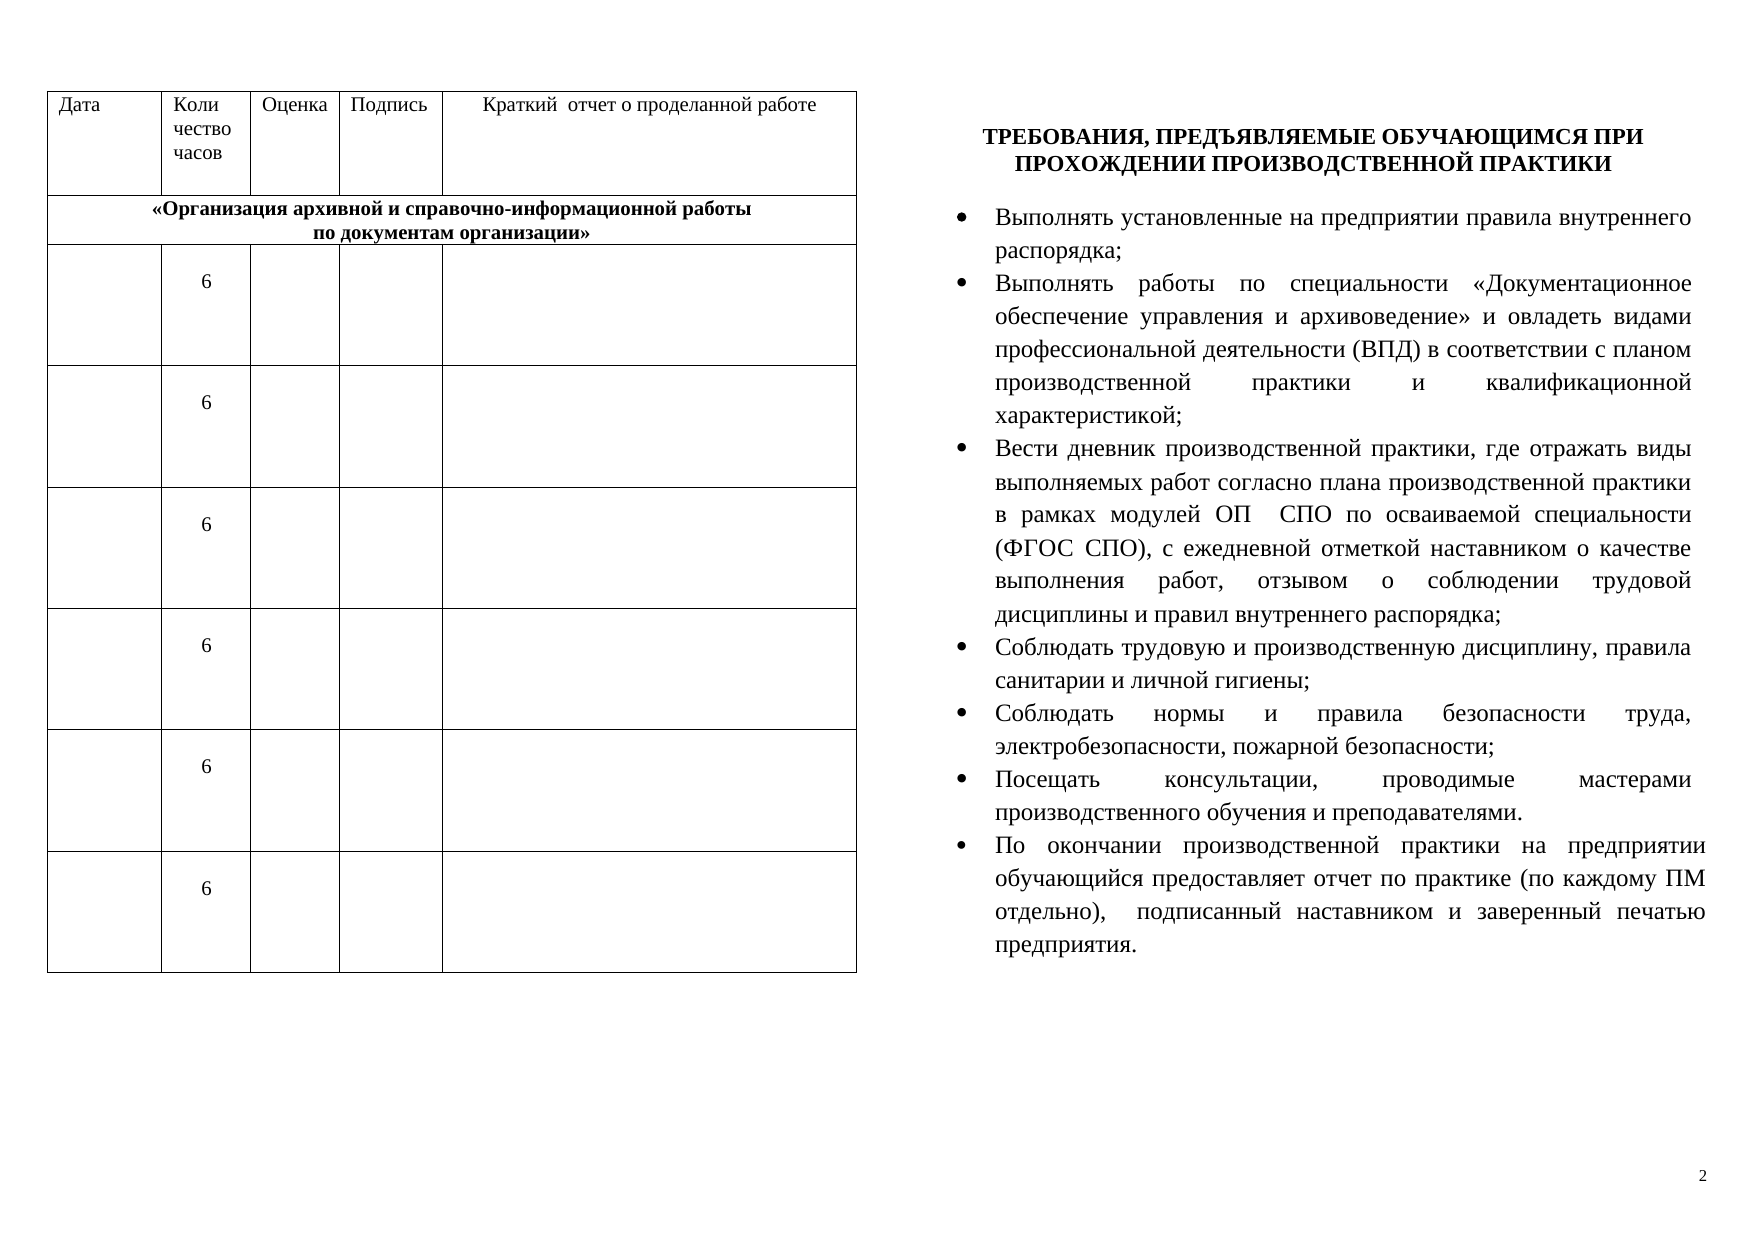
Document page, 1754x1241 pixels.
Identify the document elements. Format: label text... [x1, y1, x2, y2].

list Посещать консультации, проводимые мастерами производственного обучения и преподавателями. [957, 764, 1692, 826]
table_cell [251, 366, 339, 487]
table_cell [48, 852, 161, 972]
table_cell [48, 609, 161, 729]
table_header Оценка [251, 92, 339, 195]
text 2 [920, 1166, 1707, 1185]
table_header Дата [48, 92, 161, 195]
table_cell [443, 852, 856, 972]
table_cell 6 [162, 245, 250, 365]
table_cell [48, 488, 161, 608]
table_cell [48, 730, 161, 851]
table_cell [251, 730, 339, 851]
table_cell [443, 366, 856, 487]
table_cell 6 [162, 488, 250, 608]
table_cell [340, 366, 442, 487]
table_cell 6 [162, 730, 250, 851]
list Соблюдать нормы и правила безопасности труда, электробезопасности, пожарной безопасности; [957, 698, 1692, 759]
table_header Краткий отчет о проделанной работе [443, 92, 856, 195]
table_cell [340, 609, 442, 729]
table_cell [340, 488, 442, 608]
list Выполнять работы по специальности «Документационное обеспечение управления и архивоведение» и овладеть видами профессиональной деятельности (ВПД) в соответствии с планом производственной практики и квалификационной характеристикой; [957, 268, 1692, 429]
list Соблюдать трудовую и производственную дисциплину, правила санитарии и личной гигиены; [957, 632, 1692, 693]
table_cell [340, 245, 442, 365]
table_cell [340, 852, 442, 972]
text ТРЕБОВАНИЯ, ПРЕДЪЯВЛЯЕМЫЕ ОБУЧАЮЩИМСЯ ПРИ ПРОХОЖДЕНИИ ПРОИЗВОДСТВЕННОЙ ПРАКТИКИ [920, 123, 1707, 176]
table_header Подпись [340, 92, 442, 195]
table_cell [251, 245, 339, 365]
table_cell [251, 609, 339, 729]
list Вести дневник производственной практики, где отражать виды выполняемых работ согласно плана производственной практики в рамках модулей ОП СПО по осваиваемой специальности (ФГОС СПО), с ежедневной отметкой наставником о качестве выполнения работ, отзывом о соблюдении трудовой дисциплины и правил внутреннего распорядка; [957, 433, 1692, 627]
table_cell [48, 366, 161, 487]
table_cell [443, 245, 856, 365]
table_cell [48, 245, 161, 365]
list Выполнять установленные на предприятии правила внутреннего распорядка; [957, 202, 1692, 264]
table_cell [443, 609, 856, 729]
table_cell [340, 730, 442, 851]
table_cell [251, 488, 339, 608]
table_cell [443, 730, 856, 851]
table_cell [251, 852, 339, 972]
list По окончании производственной практики на предприятии обучающийся предоставляет отчет по практике (по каждому ПМ отдельно), подписанный наставником и заверенный печатью предприятия. [957, 830, 1707, 958]
table_cell «Организация архивной и справочно-информационной работы по документам организации» [48, 196, 856, 244]
table_header Коли чество часов [162, 92, 250, 195]
table_cell 6 [162, 852, 250, 972]
table_cell 6 [162, 366, 250, 487]
table_cell 6 [162, 609, 250, 729]
table_cell [443, 488, 856, 608]
